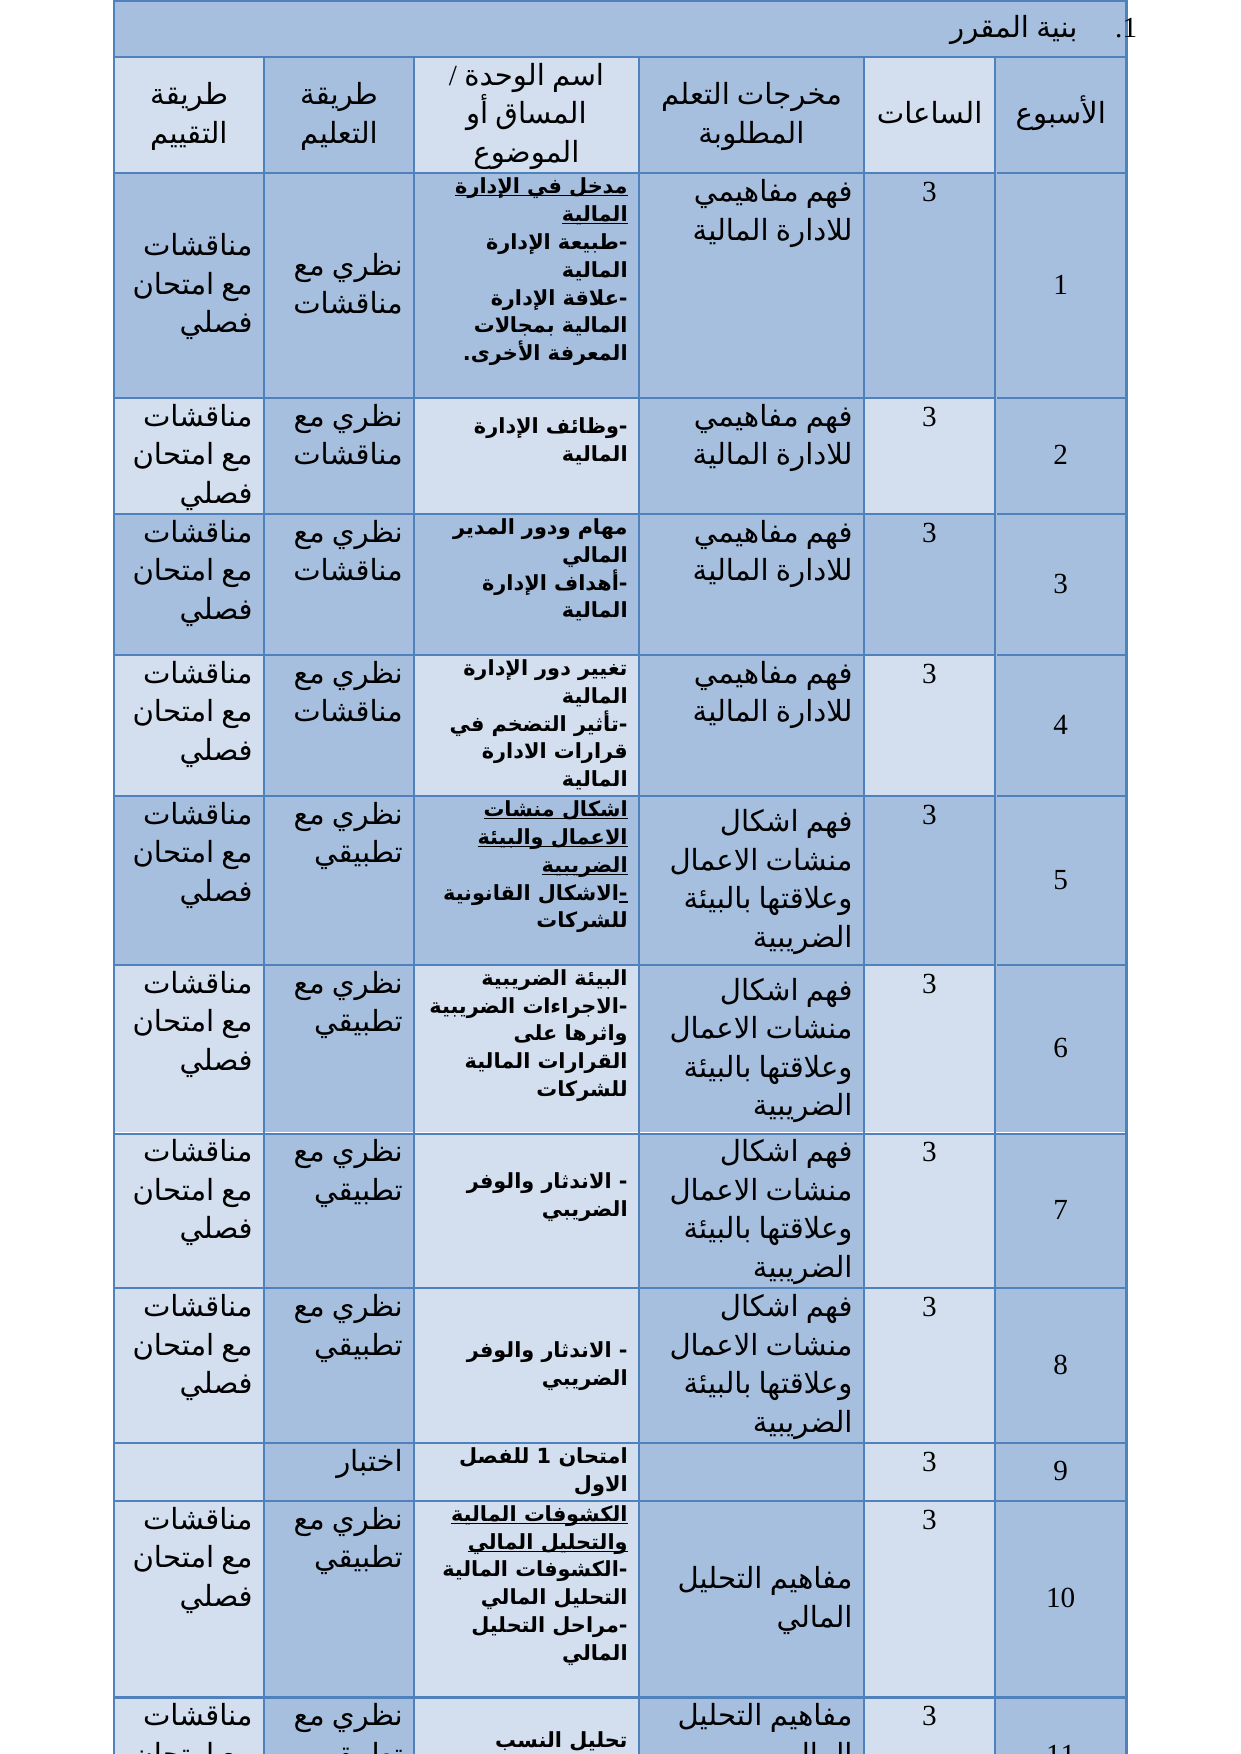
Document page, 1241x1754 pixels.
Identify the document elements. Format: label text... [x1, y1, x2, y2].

table_cell مناقشات مع امتحان فصلي [115, 656, 263, 795]
table_cell 3 [865, 797, 994, 964]
table_cell مناقشات مع امتحان فصلي [115, 1289, 263, 1442]
table_cell 3 [865, 1699, 994, 1754]
table_cell امتحان 1 للفصل الاول [415, 1444, 638, 1500]
table_cell فهم اشكال منشات الاعمال وعلاقتها بالبيئة الضريبية [640, 1289, 863, 1442]
table_cell فهم اشكال منشات الاعمال وعلاقتها بالبيئة الضريبية [640, 797, 863, 964]
table_cell نظري مع تطبيقي [265, 966, 413, 1132]
table_cell اسم الوحدة / المساق أو الموضوع [415, 58, 638, 172]
table_cell [640, 1444, 863, 1500]
table_cell نظري مع تطبيقي [265, 1135, 413, 1287]
table_cell نظري مع مناقشات [265, 656, 413, 795]
table_cell 5 [996, 796, 1125, 964]
table_cell 8 [996, 1289, 1125, 1442]
table_cell طريقة التعليم [265, 58, 413, 172]
table_cell طريقة التقييم [115, 58, 263, 172]
table_cell مناقشات مع امتحان فصلي [115, 797, 263, 964]
table_cell تغيير دور الإدارة المالية -تأثير التضخم في قرارات الادارة المالية [415, 656, 638, 795]
table_cell 3 [865, 515, 994, 654]
table_cell 7 [996, 1135, 1125, 1287]
table_cell 3 [865, 1444, 994, 1500]
table_cell اختبار [265, 1444, 413, 1500]
table_cell مخرجات التعلم المطلوبة [640, 58, 863, 172]
table_cell نظري مع مناقشات [265, 174, 413, 397]
table_cell فهم مفاهيمي للادارة المالية [640, 515, 863, 654]
table_cell 9 [996, 1444, 1125, 1500]
table_cell مناقشات مع امتحان فصلي [115, 515, 263, 654]
table_cell [115, 1444, 263, 1500]
table_cell 3 [996, 514, 1125, 654]
table_cell مفاهيم التحليل المالي [640, 1699, 863, 1754]
table_cell فهم اشكال منشات الاعمال وعلاقتها بالبيئة الضريبية [640, 1135, 863, 1287]
table_cell فهم مفاهيمي للادارة المالية [640, 174, 863, 397]
table_cell مناقشات مع امتحان فصلي [115, 174, 263, 397]
table_cell -وظائف الإدارة المالية [415, 399, 638, 513]
table_cell 4 [996, 655, 1125, 795]
table_cell 3 [865, 966, 994, 1132]
table_cell 2 [996, 398, 1125, 513]
table_cell 3 [865, 1135, 994, 1287]
table_cell نظري مع تطبيقي [265, 1699, 413, 1754]
table_cell الساعات [865, 58, 994, 172]
table_cell نظري مع تطبيقي [265, 1502, 413, 1696]
table_cell الكشوفات المالية والتحليل المالي -الكشوفات المالية التحليل المالي -مراحل التحليل المالي [415, 1502, 638, 1696]
table_cell الأسبوع [996, 58, 1125, 172]
table_cell 3 [865, 656, 994, 795]
table_cell 10 [996, 1502, 1125, 1696]
table_cell 3 [865, 174, 994, 397]
table_cell 3 [865, 1502, 994, 1696]
table_cell مدخل في الإدارة المالية -طبيعة الإدارة المالية -علاقة الإدارة المالية بمجالات المعرفة الأخرى. [415, 174, 638, 397]
table_cell 11 [996, 1699, 1125, 1754]
table_cell نظري مع تطبيقي [265, 797, 413, 964]
table_cell 1 [996, 173, 1125, 397]
table_cell البيئة الضريبية -الاجراءات الضريبية واثرها على القرارات المالية للشركات [415, 966, 638, 1132]
table_cell نظري مع تطبيقي [265, 1289, 413, 1442]
table_cell مناقشات مع امتحان فصلي [115, 1699, 263, 1754]
table_cell فهم مفاهيمي للادارة المالية [640, 656, 863, 795]
table_cell نظري مع مناقشات [265, 515, 413, 654]
table_cell نظري مع مناقشات [265, 399, 413, 513]
table_cell تحليل النسب المالية [415, 1699, 638, 1754]
table_cell مناقشات مع امتحان فصلي [115, 1502, 263, 1696]
table_cell فهم اشكال منشات الاعمال وعلاقتها بالبيئة الضريبية [640, 966, 863, 1132]
table_cell اشكال منشات الاعمال والبيئة الضريبية -الاشكال القانونية للشركات [415, 797, 638, 964]
table_cell مناقشات مع امتحان فصلي [115, 399, 263, 513]
table_cell فهم مفاهيمي للادارة المالية [640, 399, 863, 513]
table_cell 3 [865, 399, 994, 513]
table_cell - الاندثار والوفر الضريبي [415, 1135, 638, 1287]
table_cell 3 [865, 1289, 994, 1442]
table_cell مهام ودور المدير المالي -أهداف الإدارة المالية [415, 515, 638, 654]
table_cell مناقشات مع امتحان فصلي [115, 1135, 263, 1287]
table_header بنية المقرر [115, 2, 1125, 56]
table_cell مناقشات مع امتحان فصلي [115, 966, 263, 1132]
table_cell 6 [996, 965, 1125, 1132]
table_cell مفاهيم التحليل المالي [640, 1502, 863, 1696]
table_cell - الاندثار والوفر الضريبي [415, 1289, 638, 1442]
